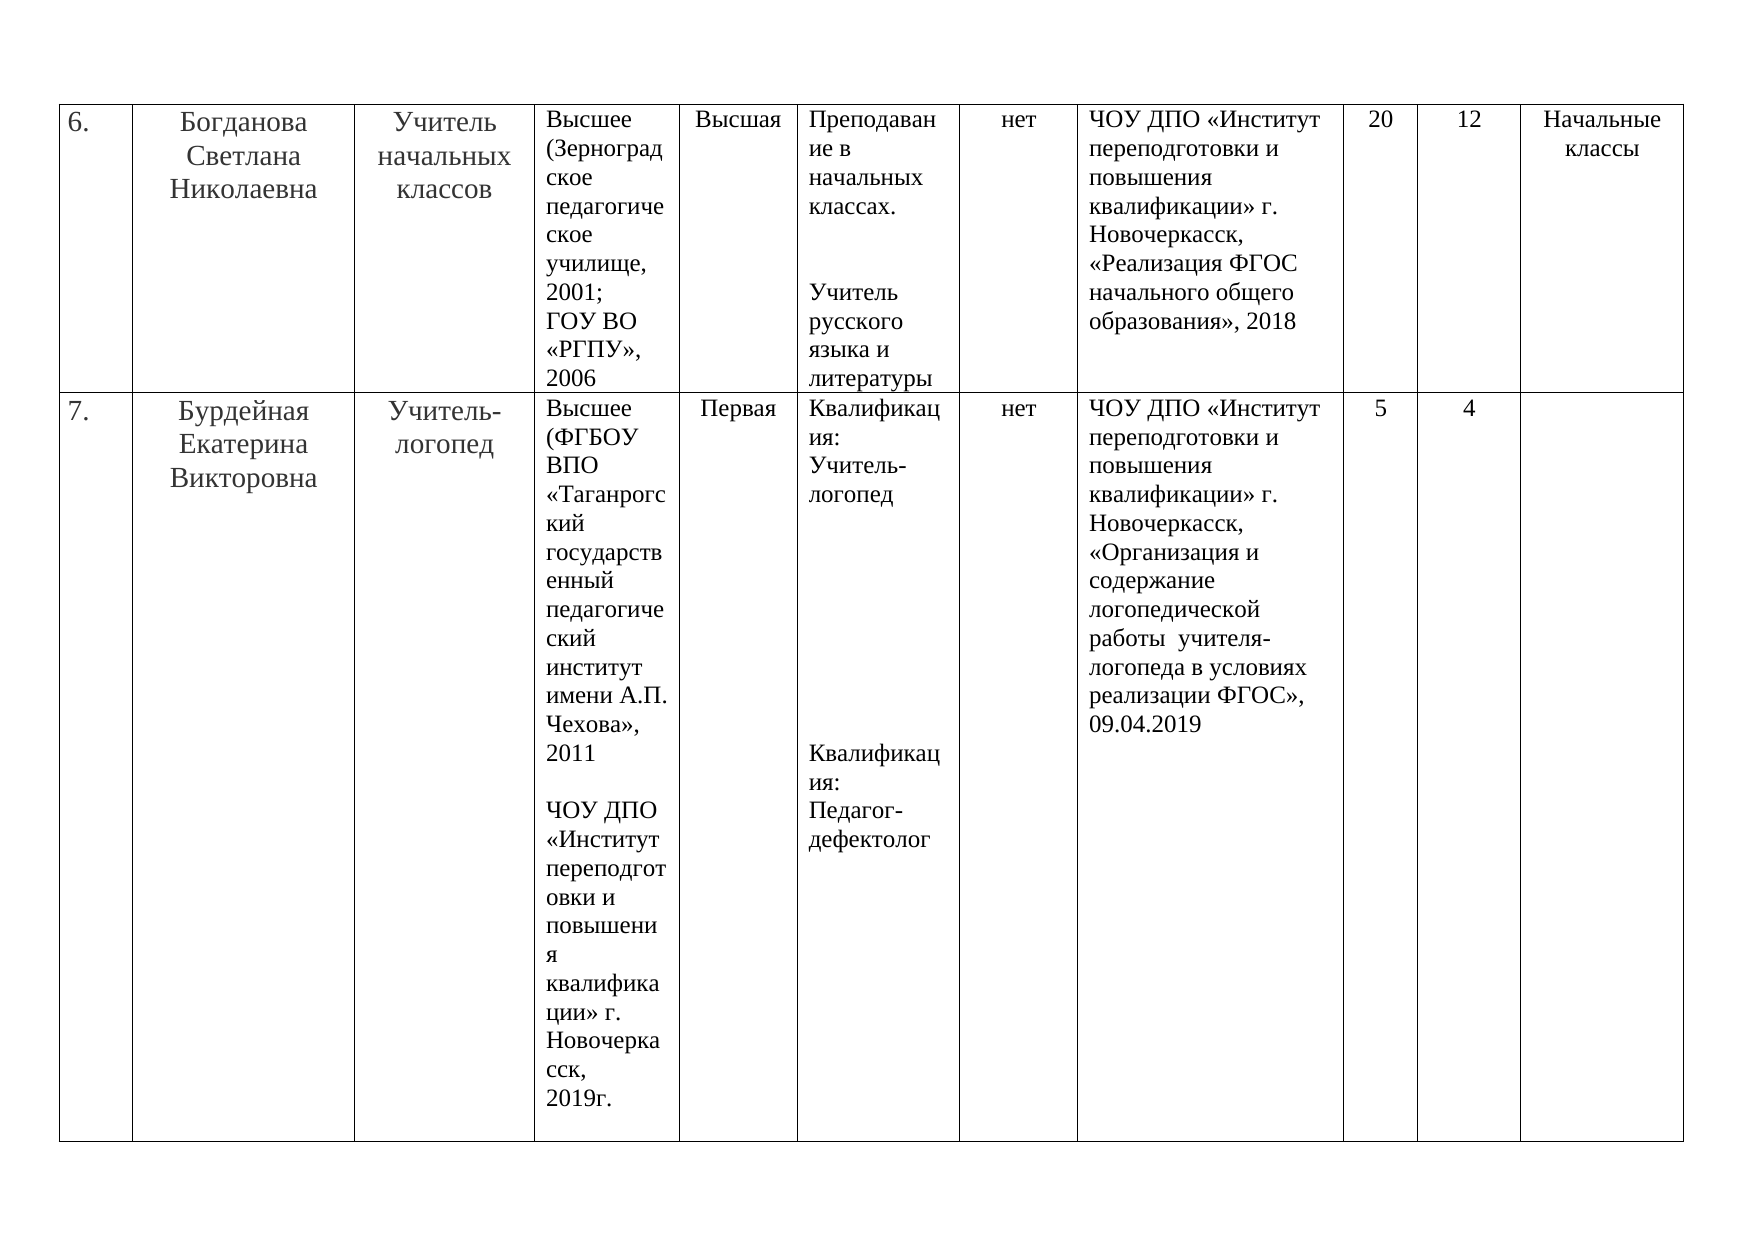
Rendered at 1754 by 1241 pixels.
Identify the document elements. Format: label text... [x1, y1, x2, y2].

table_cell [535, 393, 679, 1141]
table_cell Высшая [680, 105, 797, 392]
table_cell 4 [1418, 393, 1520, 1141]
table_cell Учитель начальных классов [355, 105, 534, 392]
table_cell 20 [1344, 105, 1417, 392]
table_cell 12 [1418, 105, 1520, 392]
table_cell [60, 105, 132, 392]
table_cell Первая [680, 393, 797, 1141]
table_cell [60, 393, 132, 1141]
table_cell ЧОУ ДПО «Институт переподготовки и повышения квалификации» г. Новочеркасск, «Реализация ФГОС начального общего образования», 2018 [1078, 105, 1343, 392]
table_cell Преподавание в начальных классах. Учитель русского языка и литературы [798, 105, 959, 392]
table_cell нет [960, 105, 1077, 392]
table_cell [1078, 393, 1343, 1141]
table_cell Учитель-логопед [355, 393, 534, 1141]
table_cell Начальные классы [1521, 105, 1683, 392]
table_cell нет [960, 393, 1077, 1141]
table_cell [133, 393, 354, 1141]
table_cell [798, 393, 959, 1141]
table_cell Богданова Светлана Николаевна [133, 105, 354, 392]
table_cell Высшее (Зерноградское педагогическое училище, 2001; ГОУ ВО «РГПУ», 2006 [535, 105, 679, 392]
table_cell 5 [1344, 393, 1417, 1141]
table_cell [1521, 393, 1683, 1141]
